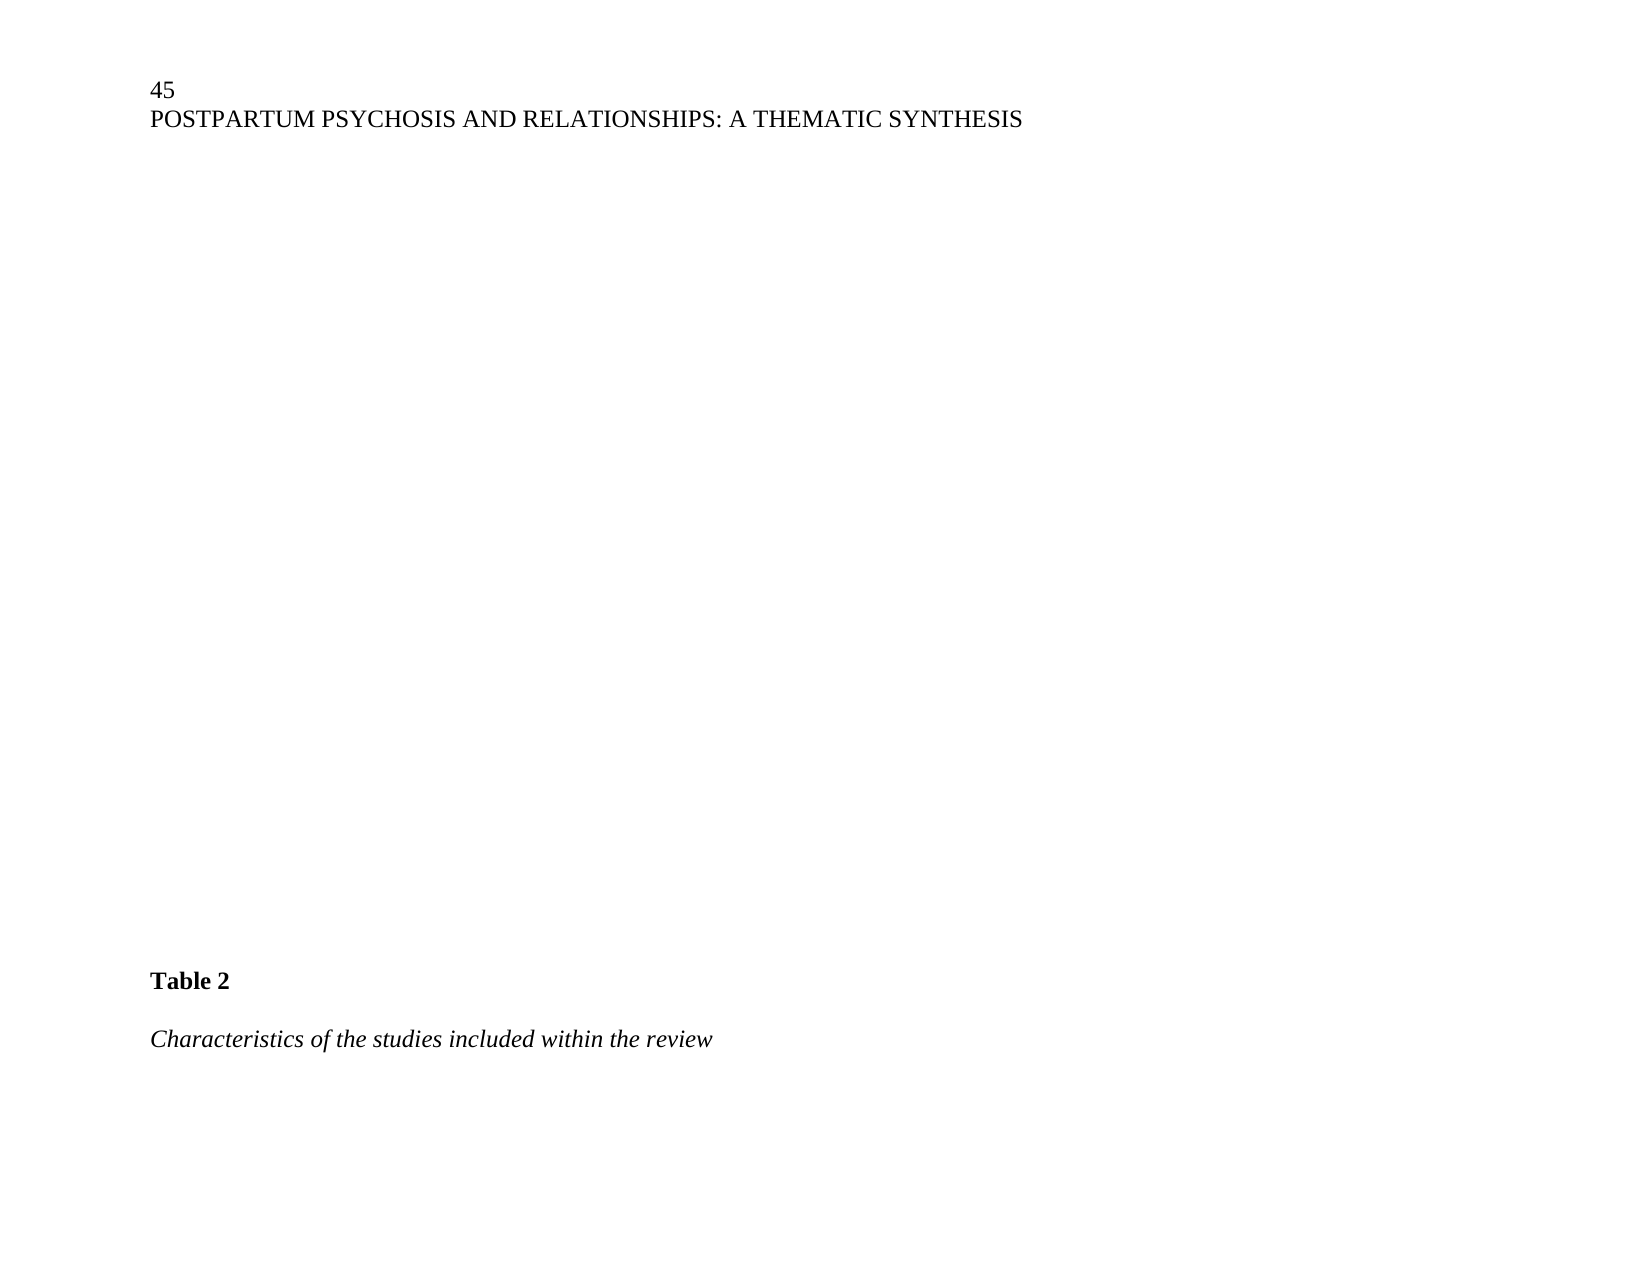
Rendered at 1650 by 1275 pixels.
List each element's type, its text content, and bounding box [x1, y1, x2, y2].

subtitle Table 2 [150, 966, 1500, 995]
subtitle Characteristics of the studies included within the review [150, 1024, 1500, 1052]
